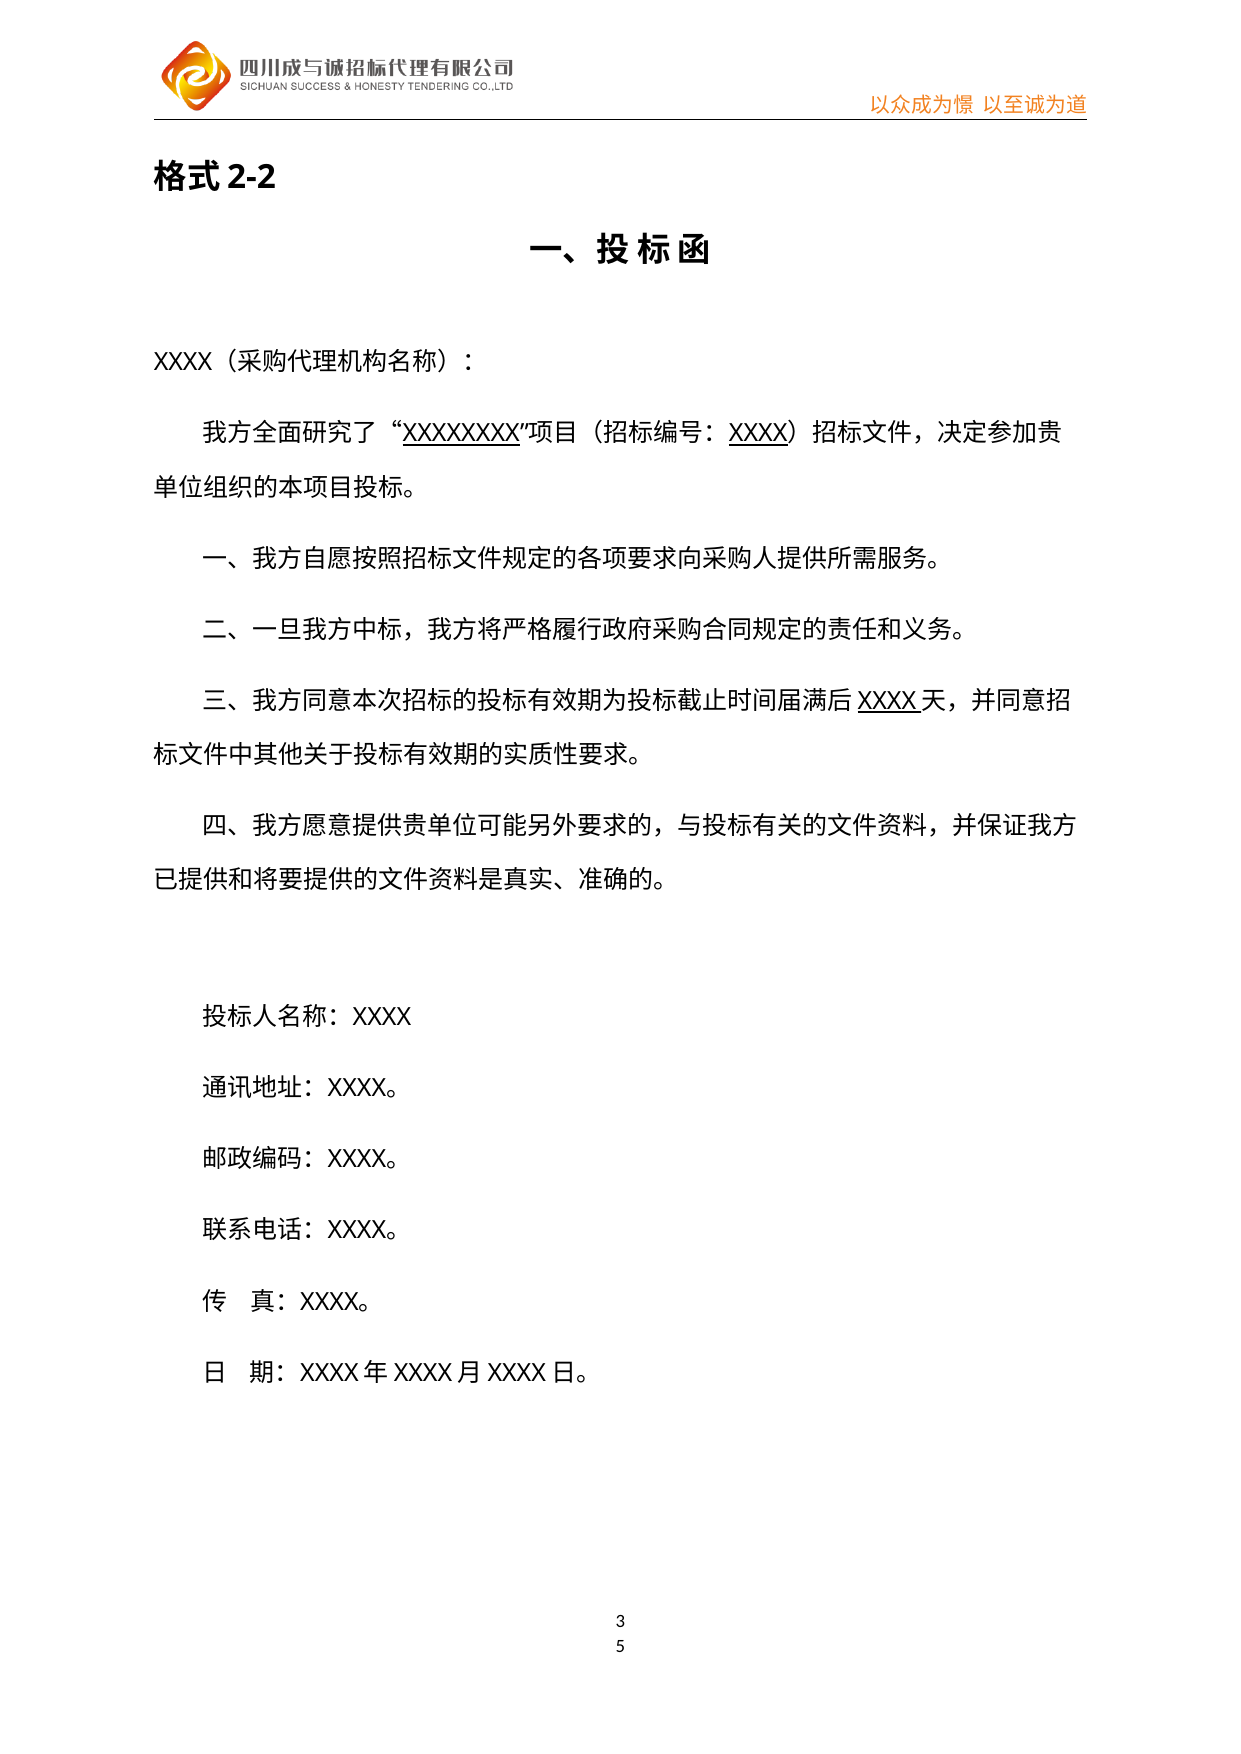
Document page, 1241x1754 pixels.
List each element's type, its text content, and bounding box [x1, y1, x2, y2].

text 一、投 标 函 [153, 223, 1087, 271]
text 四、我方愿意提供贵单位可能另外要求的，与投标有关的文件资料，并保证我方已提供和将要提供的文件资料是真实、准确的。 [153, 806, 1087, 896]
text 通讯地址：XXXX。 [153, 1068, 1087, 1104]
picture [152, 34, 517, 113]
text 三、我方同意本次招标的投标有效期为投标截止时间届满后XXXX天，并同意招标文件中其他关于投标有效期的实质性要求。 [153, 680, 1087, 771]
text 投标人名称：XXXX [153, 997, 1087, 1033]
text 格式2-2 [153, 150, 1087, 198]
text 传 真：XXXX。 [153, 1281, 1087, 1317]
text 邮政编码：XXXX。 [153, 1139, 1087, 1175]
text 日 期：XXXX年XXXX月XXXX日。 [153, 1352, 1087, 1388]
text 二、一旦我方中标，我方将严格履行政府采购合同规定的责任和义务。 [153, 609, 1087, 645]
text 联系电话：XXXX。 [153, 1210, 1087, 1246]
text XXXX（采购代理机构名称）： [153, 342, 1087, 378]
text 我方全面研究了“XXXXXXXX”项目（招标编号：XXXX）招标文件，决定参加贵单位组织的本项目投标。 [153, 413, 1087, 503]
text 一、我方自愿按照招标文件规定的各项要求向采购人提供所需服务。 [153, 538, 1087, 574]
